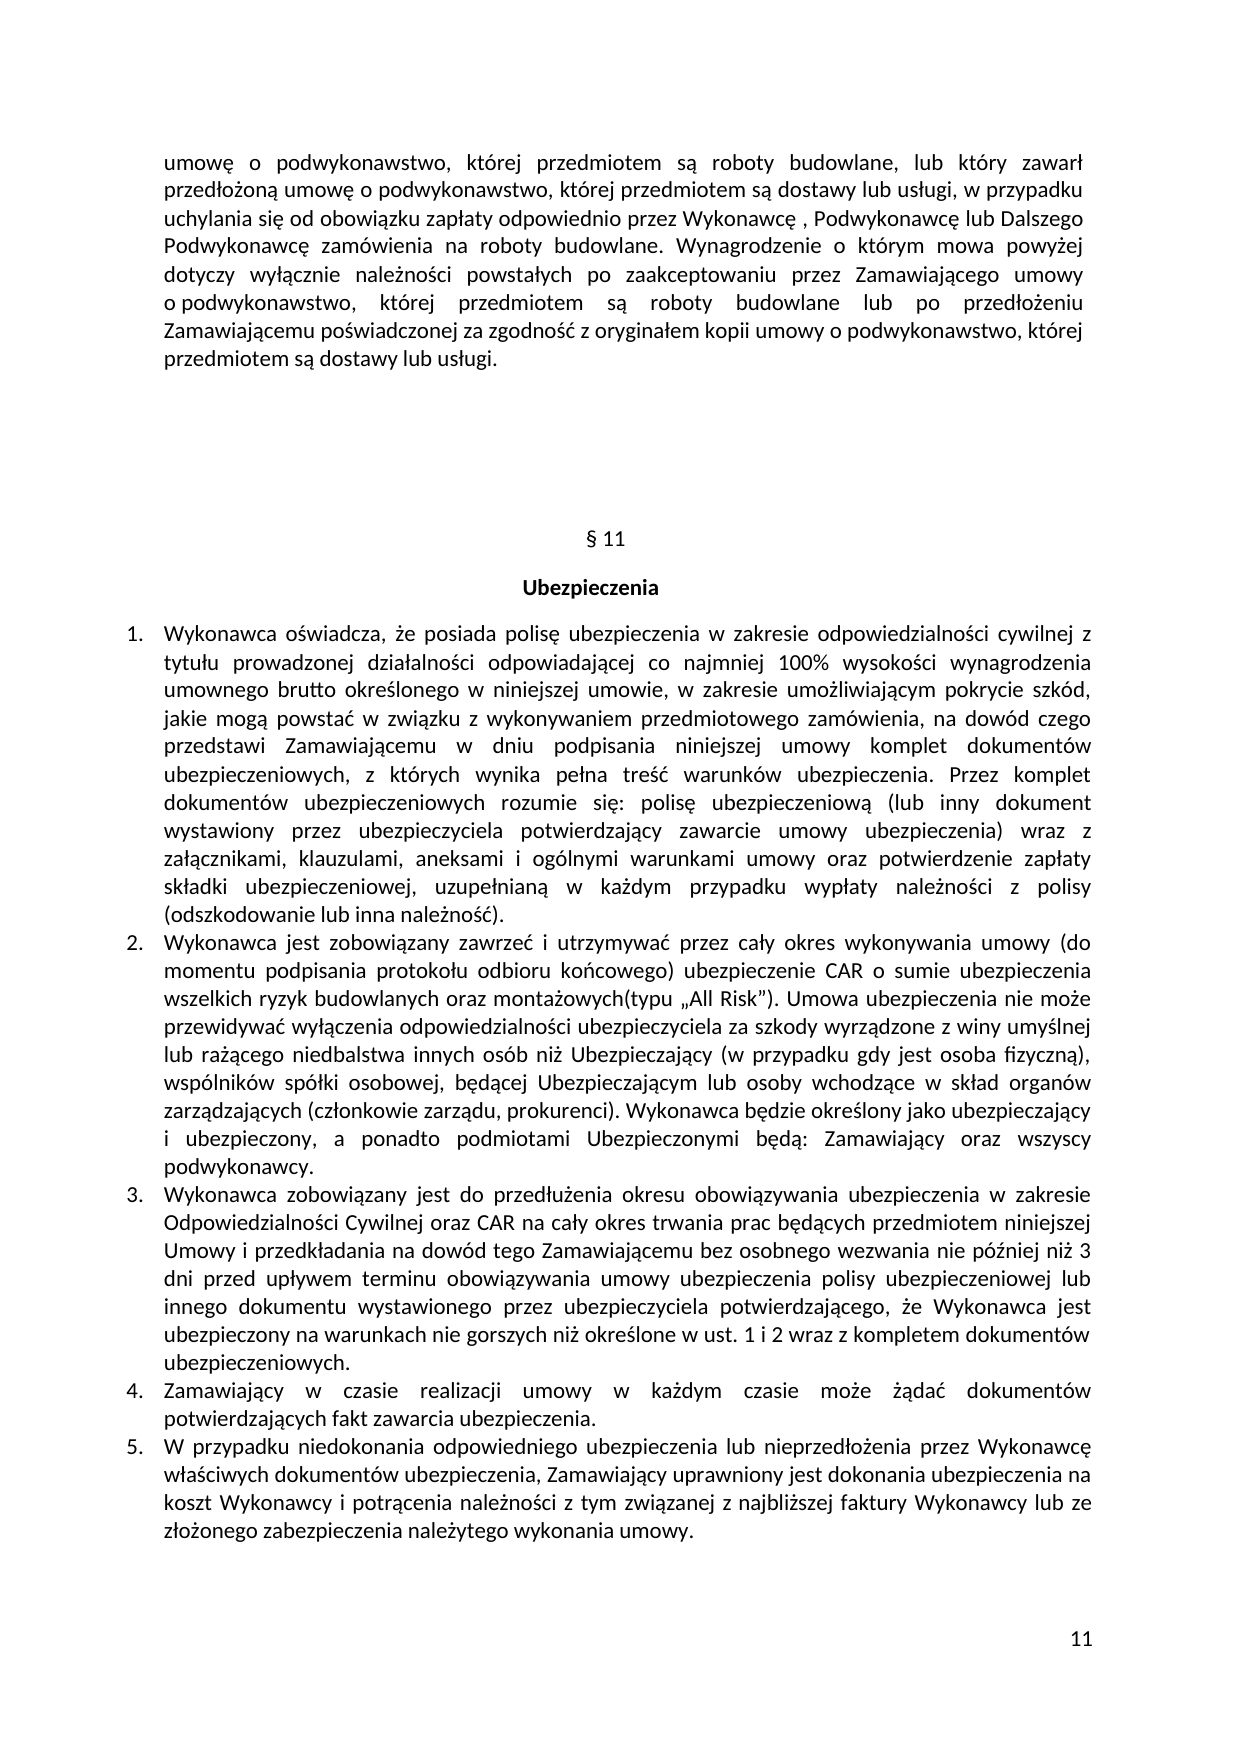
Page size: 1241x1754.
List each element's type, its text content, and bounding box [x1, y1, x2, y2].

text § 11 [126, 524, 1085, 552]
list Wykonawca jest zobowiązany zawrzeć i utrzymywać przez cały okres wykonywania umowy (do momentu podpisania protokołu odbioru końcowego) ubezpieczenie CAR o sumie ubezpieczenia wszelkich ryzyk budowlanych oraz montażowych(typu „All Risk”). Umowa ubezpieczenia nie może przewidywać wyłączenia odpowiedzialności ubezpieczyciela za szkody wyrządzone z winy umyślnej lub rażącego niedbalstwa innych osób niż Ubezpieczający (w przypadku gdy jest osoba fizyczną), wspólników spółki osobowej, będącej Ubezpieczającym lub osoby wchodzące w skład organów zarządzających (członkowie zarządu, prokurenci). Wykonawca będzie określony jako ubezpieczający i ubezpieczony, a ponadto podmiotami Ubezpieczonymi będą: Zamawiający oraz wszyscy podwykonawcy. [126, 928, 1093, 1180]
list W przypadku niedokonania odpowiedniego ubezpieczenia lub nieprzedłożenia przez Wykonawcę właściwych dokumentów ubezpieczenia, Zamawiający uprawniony jest dokonania ubezpieczenia na koszt Wykonawcy i potrącenia należności z tym związanej z najbliższej faktury Wykonawcy lub ze złożonego zabezpieczenia należytego wykonania umowy. [126, 1432, 1093, 1544]
list Wykonawca oświadcza, że posiada polisę ubezpieczenia w zakresie odpowiedzialności cywilnej z tytułu prowadzonej działalności odpowiadającej co najmniej 100% wysokości wynagrodzenia umownego brutto określonego w niniejszej umowie, w zakresie umożliwiającym pokrycie szkód, jakie mogą powstać w związku z wykonywaniem przedmiotowego zamówienia, na dowód czego przedstawi Zamawiającemu w dniu podpisania niniejszej umowy komplet dokumentów ubezpieczeniowych, z których wynika pełna treść warunków ubezpieczenia. Przez komplet dokumentów ubezpieczeniowych rozumie się: polisę ubezpieczeniową (lub inny dokument wystawiony przez ubezpieczyciela potwierdzający zawarcie umowy ubezpieczenia) wraz z załącznikami, klauzulami, aneksami i ogólnymi warunkami umowy oraz potwierdzenie zapłaty składki ubezpieczeniowej, uzupełnianą w każdym przypadku wypłaty należności z polisy (odszkodowanie lub inna należność). [126, 619, 1093, 928]
text Ubezpieczenia [89, 573, 1093, 601]
list Wykonawca zobowiązany jest do przedłużenia okresu obowiązywania ubezpieczenia w zakresie Odpowiedzialności Cywilnej oraz CAR na cały okres trwania prac będących przedmiotem niniejszej Umowy i przedkładania na dowód tego Zamawiającemu bez osobnego wezwania nie później niż 3 dni przed upływem terminu obowiązywania umowy ubezpieczenia polisy ubezpieczeniowej lub innego dokumentu wystawionego przez ubezpieczyciela potwierdzającego, że Wykonawca jest ubezpieczony na warunkach nie gorszych niż określone w ust. 1 i 2 wraz z kompletem dokumentów ubezpieczeniowych. [126, 1180, 1093, 1376]
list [126, 148, 1085, 372]
list Zamawiający w czasie realizacji umowy w każdym czasie może żądać dokumentów potwierdzających fakt zawarcia ubezpieczenia. [126, 1376, 1093, 1432]
